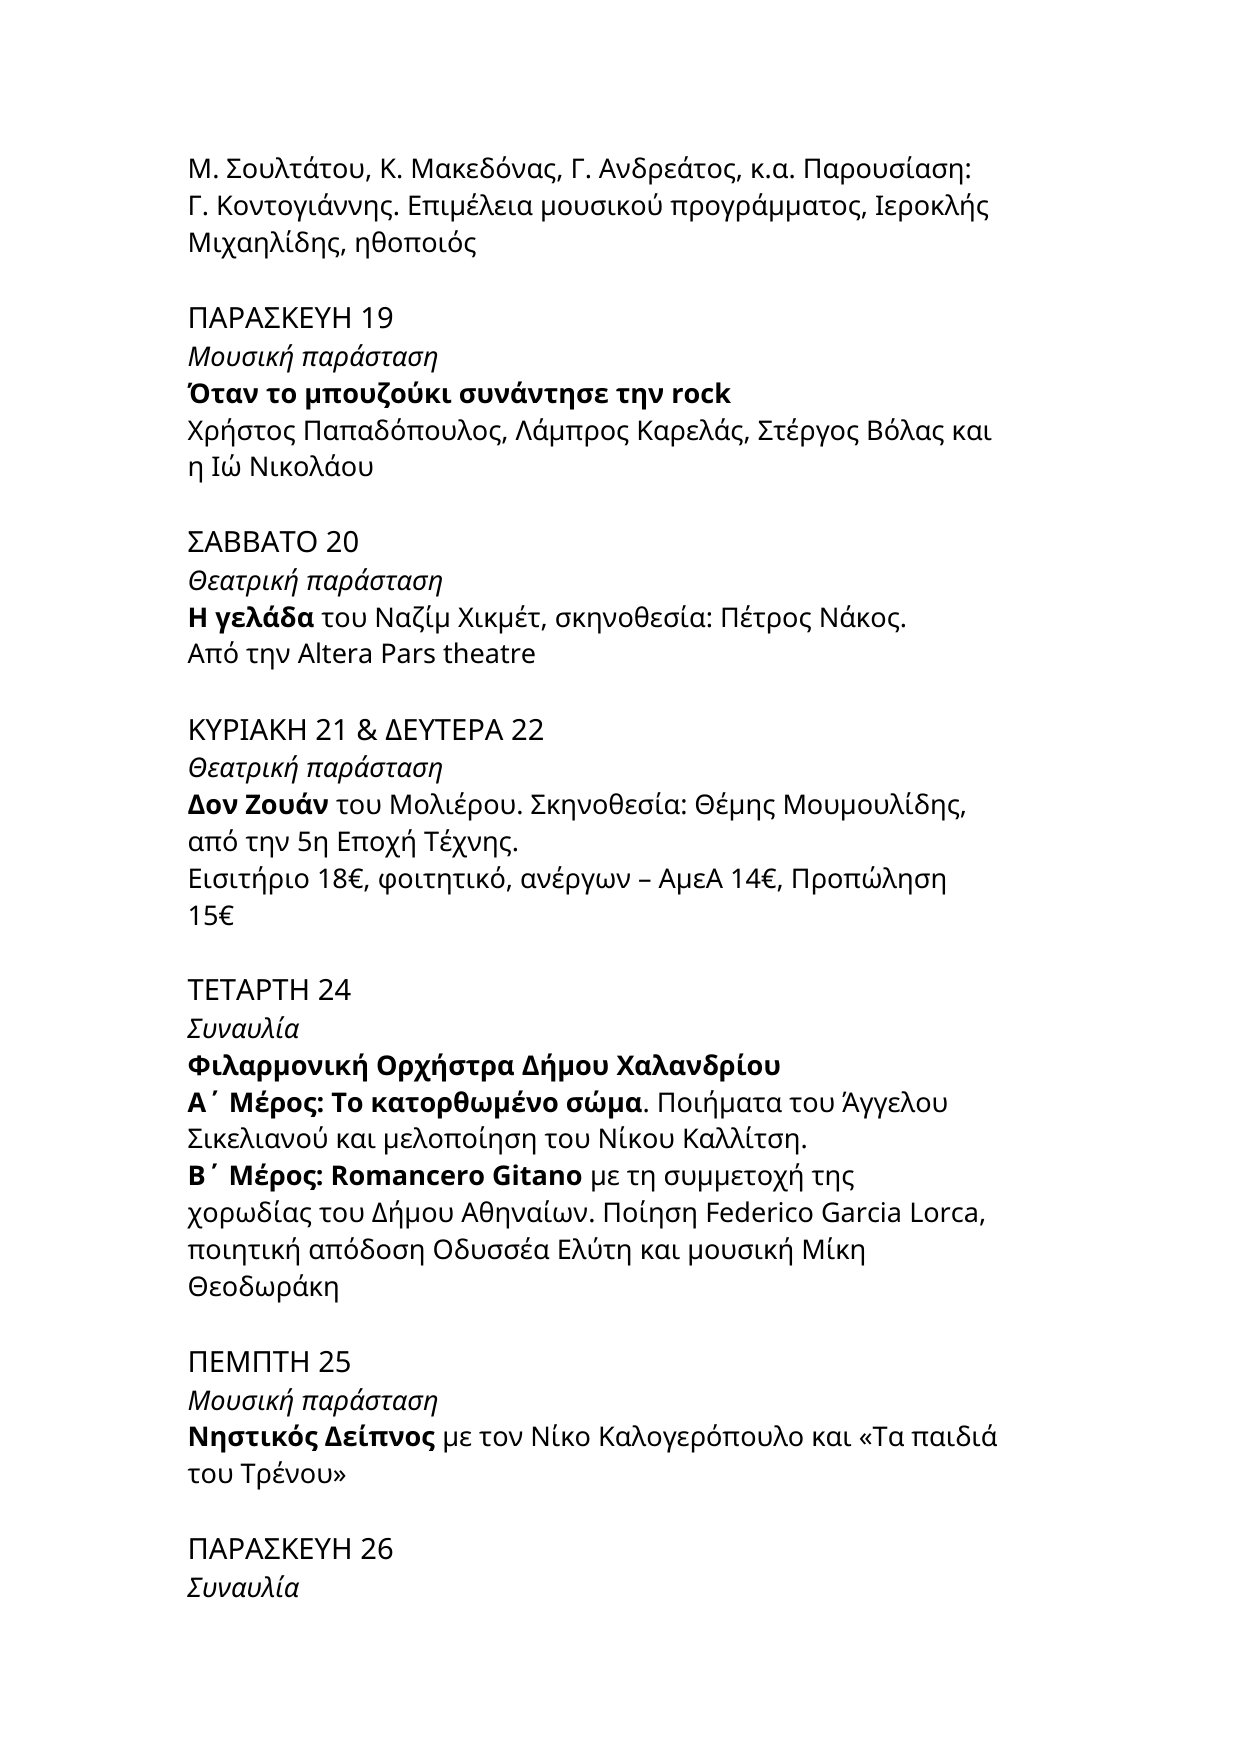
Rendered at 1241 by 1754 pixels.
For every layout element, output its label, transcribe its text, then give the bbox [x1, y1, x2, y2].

text από την 5η Εποχή Τέχνης. [187, 822, 1053, 859]
text Θεατρική παράσταση [187, 748, 1053, 785]
text Μουσική παράσταση [187, 1381, 1053, 1418]
text Εισιτήριο 18€, φοιτητικό, ανέργων – ΑμεΑ 14€, Προπώληση [187, 859, 1053, 896]
text ΠΑΡΑΣΚΕΥΗ 26 [187, 1528, 1053, 1568]
text η Ιώ Νικολάου [187, 448, 1053, 485]
text Θεοδωράκη [187, 1267, 1053, 1304]
text Aπό την Altera Pars theatre [187, 635, 1053, 672]
text του Τρένου» [187, 1455, 1053, 1492]
text ΚΥΡΙΑΚΗ 21 & ΔΕΥΤΕΡΑ 22 [187, 709, 1053, 748]
text Α΄ Μέρος: Το κατορθωμένο σώμα. Ποιήματα του Άγγελου [187, 1083, 1053, 1120]
text Η γελάδα του Ναζίμ Χικμέτ, σκηνοθεσία: Πέτρος Νάκος. [187, 598, 1053, 635]
text Δον Ζουάν του Μολιέρου. Σκηνοθεσία: Θέμης Μουμουλίδης, [187, 785, 1053, 822]
text Γ. Κοντογιάννης. Επιμέλεια μουσικού προγράμματος, Ιεροκλής [187, 187, 1053, 224]
text ΣΑΒΒΑΤΟ 20 [187, 522, 1053, 561]
text Μ. Σουλτάτου, Κ. Μακεδόνας, Γ. Ανδρεάτος, κ.α. Παρουσίαση: [187, 150, 1053, 187]
text Συναυλία [187, 1568, 1053, 1605]
text Β΄ Μέρος: Romancero Gitano με τη συμμετοχή της [187, 1157, 1053, 1194]
text Φιλαρμονική Ορχήστρα Δήμου Χαλανδρίου [187, 1046, 1053, 1083]
text ΠΑΡΑΣΚΕΥΗ 19 [187, 297, 1053, 337]
text Όταν το μπουζούκι συνάντησε την rock [187, 374, 1053, 411]
text Νηστικός Δείπνος με τον Νίκο Καλογερόπουλο και «Τα παιδιά [187, 1418, 1053, 1455]
text Μιχαηλίδης, ηθοποιός [187, 224, 1053, 261]
text 15€ [187, 896, 1053, 933]
text Σικελιανού και μελοποίηση του Νίκου Καλλίτση. [187, 1120, 1053, 1157]
text ΤΕΤΑΡΤΗ 24 [187, 970, 1053, 1009]
text Συναυλία [187, 1009, 1053, 1046]
text ποιητική απόδοση Οδυσσέα Ελύτη και μουσική Μίκη [187, 1231, 1053, 1267]
text Χρήστος Παπαδόπουλος, Λάμπρος Καρελάς, Στέργος Βόλας και [187, 411, 1053, 448]
text χορωδίας του Δήμου Αθηναίων. Ποίηση Federico Garcia Lorca, [187, 1194, 1053, 1231]
text ΠΕΜΠΤΗ 25 [187, 1341, 1053, 1381]
text Μουσική παράσταση [187, 337, 1053, 374]
text Θεατρική παράσταση [187, 561, 1053, 598]
